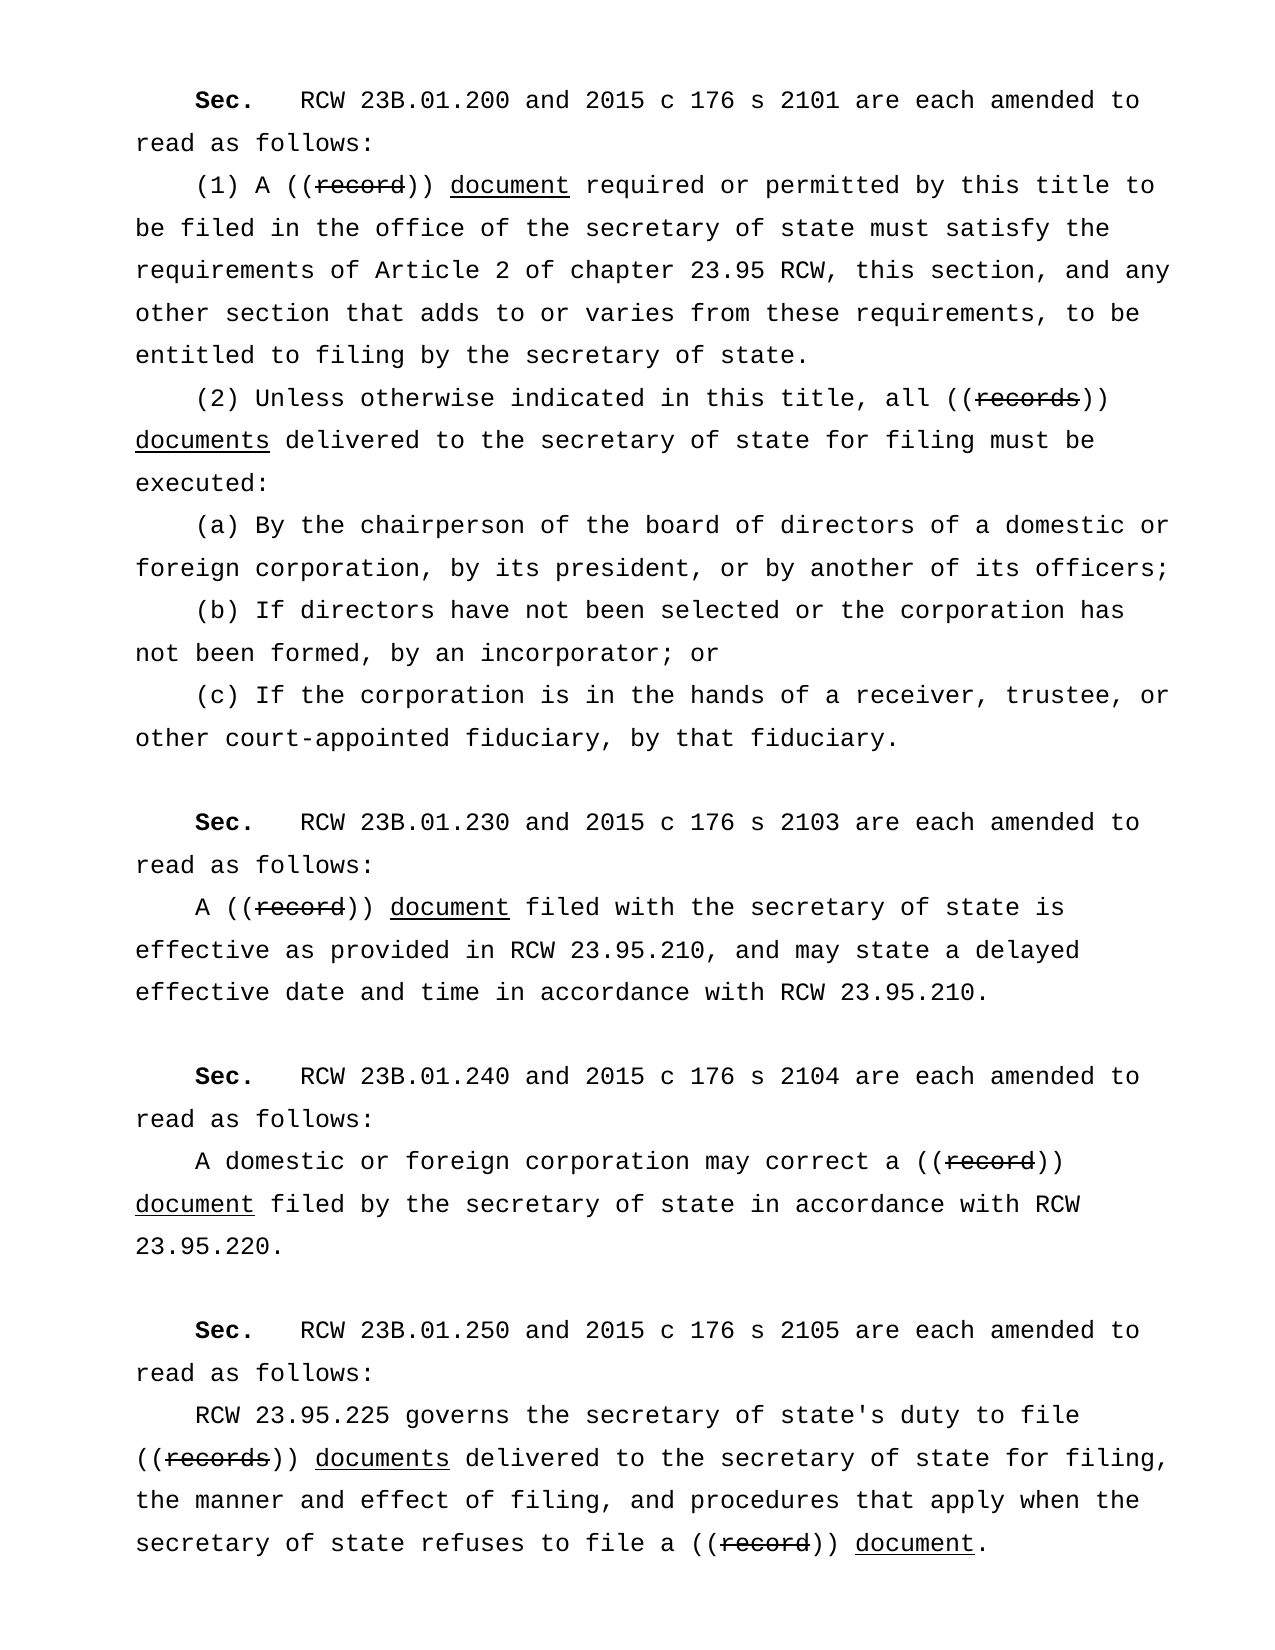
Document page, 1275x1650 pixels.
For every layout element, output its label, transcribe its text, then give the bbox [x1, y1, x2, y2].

text Sec. RCW 23B.01.230 and 2015 c 176 s 2103 are each amended to read as follows: [135, 797, 1170, 882]
text (b) If directors have not been selected or the corporation has not been formed, by an incorporator; or [135, 585, 1170, 670]
text A ((record)) document filed with the secretary of state is effective as provided in RCW 23.95.210, and may state a delayed effective date and time in accordance with RCW 23.95.210. [135, 882, 1170, 1009]
text (a) By the chairperson of the board of directors of a domestic or foreign corporation, by its president, or by another of its officers; [135, 500, 1170, 585]
text A domestic or foreign corporation may correct a ((record)) document filed by the secretary of state in accordance with RCW 23.95.220. [135, 1136, 1170, 1263]
text Sec. RCW 23B.01.240 and 2015 c 176 s 2104 are each amended to read as follows: [135, 1051, 1170, 1136]
text RCW 23.95.225 governs the secretary of state's duty to file ((records)) documents delivered to the secretary of state for filing, the manner and effect of filing, and procedures that apply when the secretary of state refuses to file a ((record)) document. [135, 1390, 1170, 1560]
text (c) If the corporation is in the hands of a receiver, trustee, or other court-appointed fiduciary, by that fiduciary. [135, 670, 1170, 755]
text Sec. RCW 23B.01.200 and 2015 c 176 s 2101 are each amended to read as follows: [135, 75, 1170, 160]
text (1) A ((record)) document required or permitted by this title to be filed in the office of the secretary of state must satisfy the requirements of Article 2 of chapter 23.95 RCW, this section, and any other section that adds to or varies from these requirements, to be entitled to filing by the secretary of state. [135, 160, 1170, 372]
text Sec. RCW 23B.01.250 and 2015 c 176 s 2105 are each amended to read as follows: [135, 1305, 1170, 1390]
text (2) Unless otherwise indicated in this title, all ((records)) documents delivered to the secretary of state for filing must be executed: [135, 372, 1170, 500]
